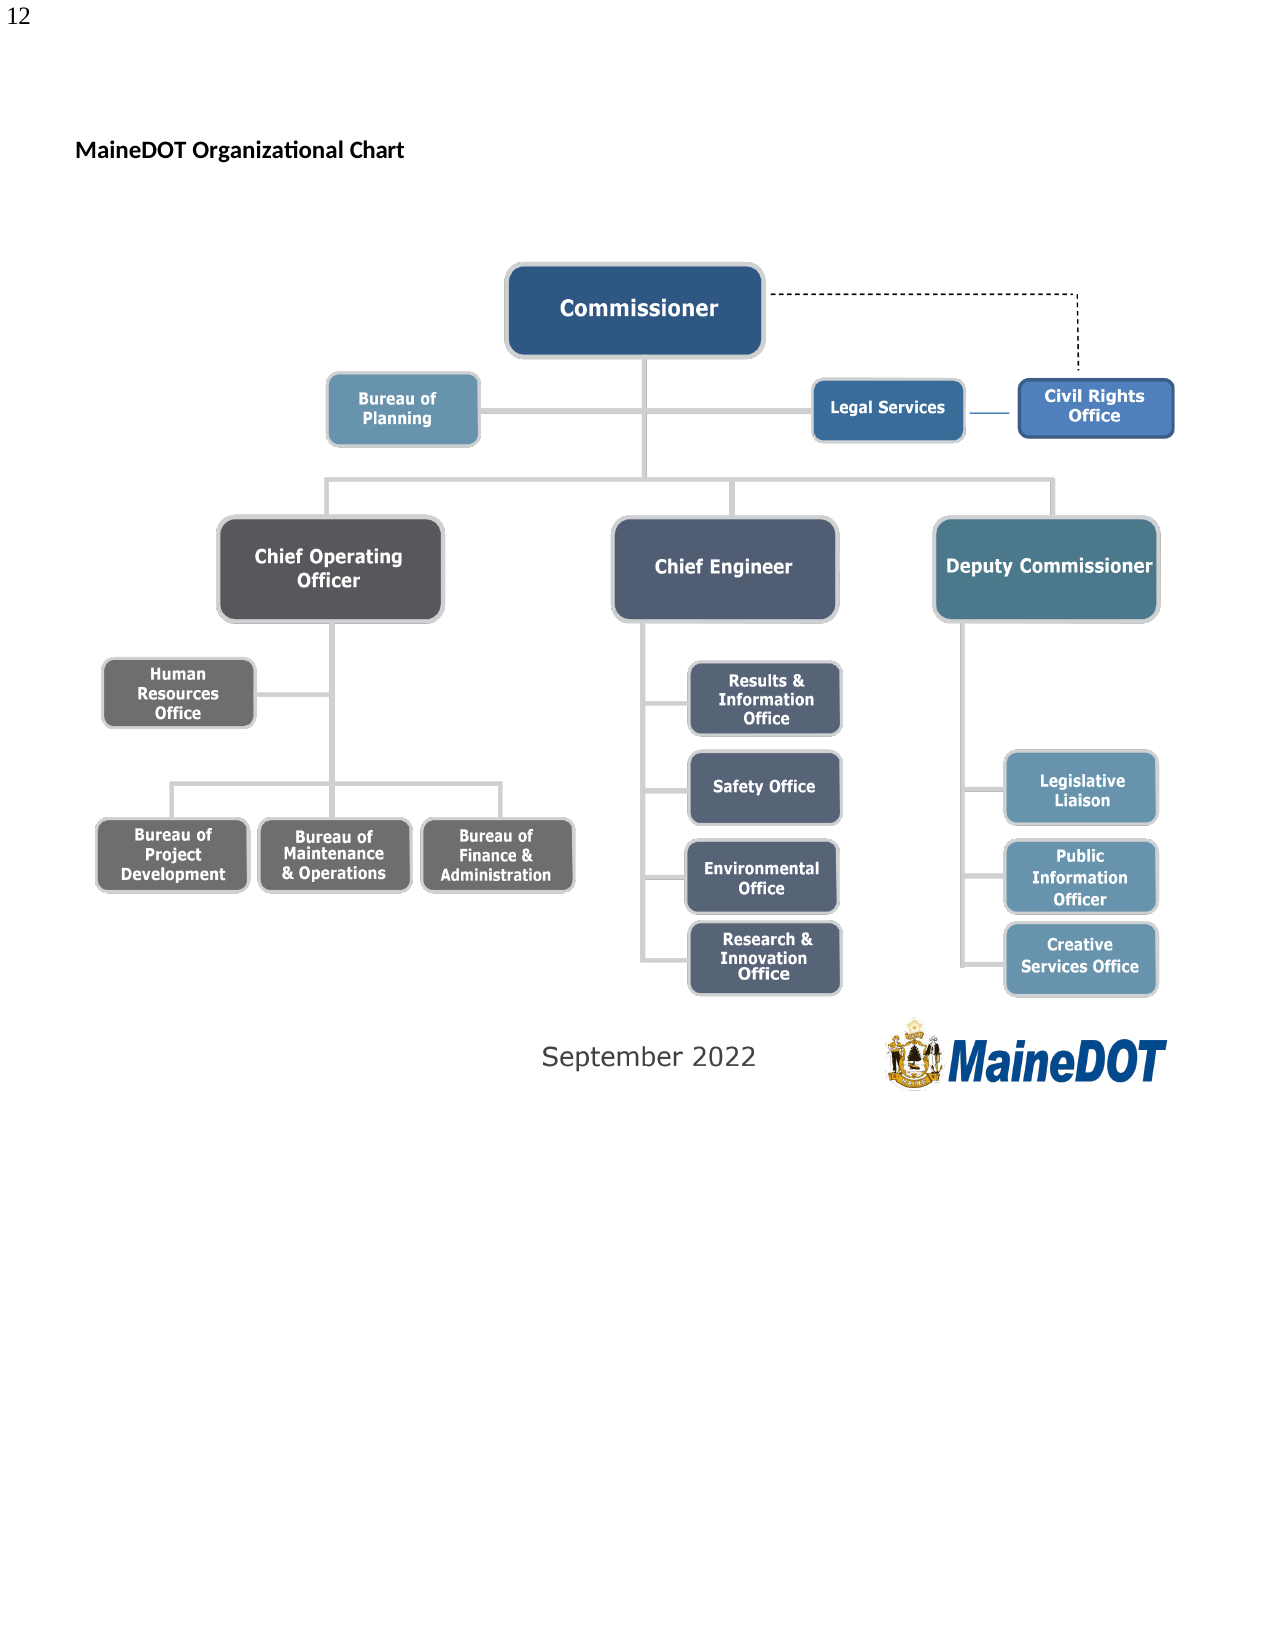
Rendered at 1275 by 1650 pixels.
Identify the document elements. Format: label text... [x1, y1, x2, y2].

picture [94, 261, 1175, 1091]
text MaineDOT Organizational Chart [75, 134, 1212, 165]
